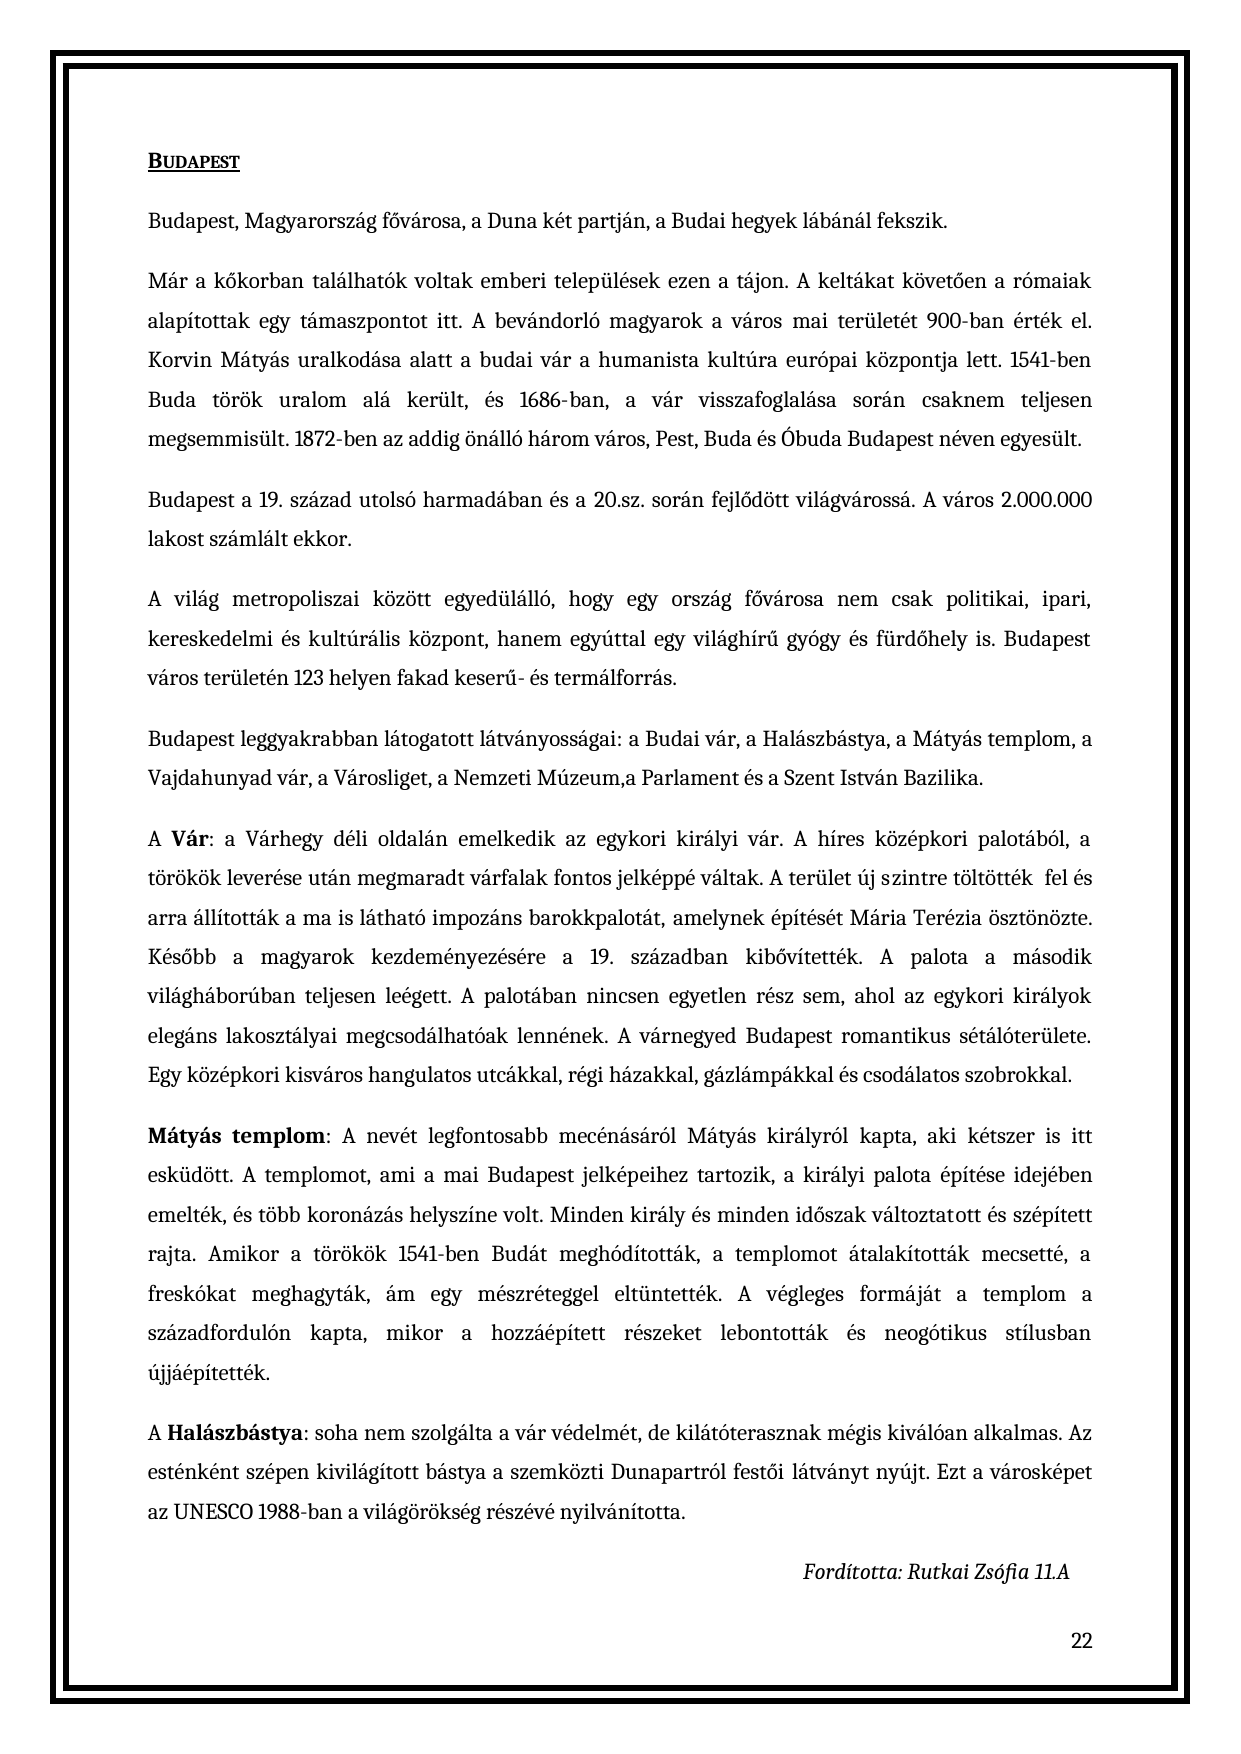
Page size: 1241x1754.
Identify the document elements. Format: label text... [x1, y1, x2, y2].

text Mátyás templom: A nevét legfontosabb mecénásáról Mátyás királyról kapta, aki kétszer is itt esküdött. A templomot, ami a mai Budapest jelképeihez tartozik, a királyi palota építése idejében emelték, és több koronázás helyszíne volt. Minden király és minden időszak változtatott és szépített rajta. Amikor a törökök 1541-ben Budát meghódították, a templomot átalakították mecsetté, a freskókat meghagyták, ám egy mészréteggel eltüntették. A végleges formáját a templom a századfordulón kapta, mikor a hozzáépített részeket lebontották és neogótikus stílusban újjáépítették. [148, 1122, 1093, 1386]
text Már a kőkorban találhatók voltak emberi települések ezen a tájon. A keltákat követően a rómaiak alapítottak egy támaszpontot itt. A bevándorló magyarok a város mai területét 900-ban érték el. Korvin Mátyás uralkodása alatt a budai vár a humanista kultúra európai központja lett. 1541-ben Buda török uralom alá került, és 1686-ban, a vár visszafoglalása során csaknem teljesen megsemmisült. 1872-ben az addig önálló három város, Pest, Buda és Óbuda Budapest néven egyesült. [148, 268, 1093, 452]
text Budapest a 19. század utolsó harmadában és a 20.sz. során fejlődött világvárossá. A város 2.000.000 lakost számlált ekkor. [148, 486, 1093, 552]
text Budapest [148, 148, 1093, 174]
text Budapest, Magyarország fővárosa, a Duna két partján, a Budai hegyek lábánál fekszik. [148, 208, 1093, 234]
text Fordította: Rutkai Zsófia 11.A [148, 1559, 1093, 1585]
text Budapest leggyakrabban látogatott látványosságai: a Budai vár, a Halászbástya, a Mátyás templom, a Vajdahunyad vár, a Városliget, a Nemzeti Múzeum,a Parlament és a Szent István Bazilika. [148, 726, 1093, 791]
text A világ metropoliszai között egyedülálló, hogy egy ország fővárosa nem csak politikai, ipari, kereskedelmi és kultúrális központ, hanem egyúttal egy világhírű gyógy és fürdőhely is. Budapest város területén 123 helyen fakad keserű- és termálforrás. [148, 586, 1093, 692]
text A Halászbástya: soha nem szolgálta a vár védelmét, de kilátóterasznak mégis kiválóan alkalmas. Az esténként szépen kivilágított bástya a szemközti Dunapartról festői látványt nyújt. Ezt a városképet az UNESCO 1988-ban a világörökség részévé nyilvánította. [148, 1420, 1093, 1525]
text A Vár: a Várhegy déli oldalán emelkedik az egykori királyi vár. A híres középkori palotából, a törökök leverése után megmaradt várfalak fontos jelképpé váltak. A terület új szintre töltötték fel és arra állították a ma is látható impozáns barokkpalotát, amelynek építését Mária Terézia ösztönözte. Később a magyarok kezdeményezésére a 19. században kibővítették. A palota a második világháborúban teljesen leégett. A palotában nincsen egyetlen rész sem, ahol az egykori királyok elegáns lakosztályai megcsodálhatóak lennének. A várnegyed Budapest romantikus sétálóterülete. Egy középkori kisváros hangulatos utcákkal, régi házakkal, gázlámpákkal és csodálatos szobrokkal. [148, 825, 1093, 1088]
